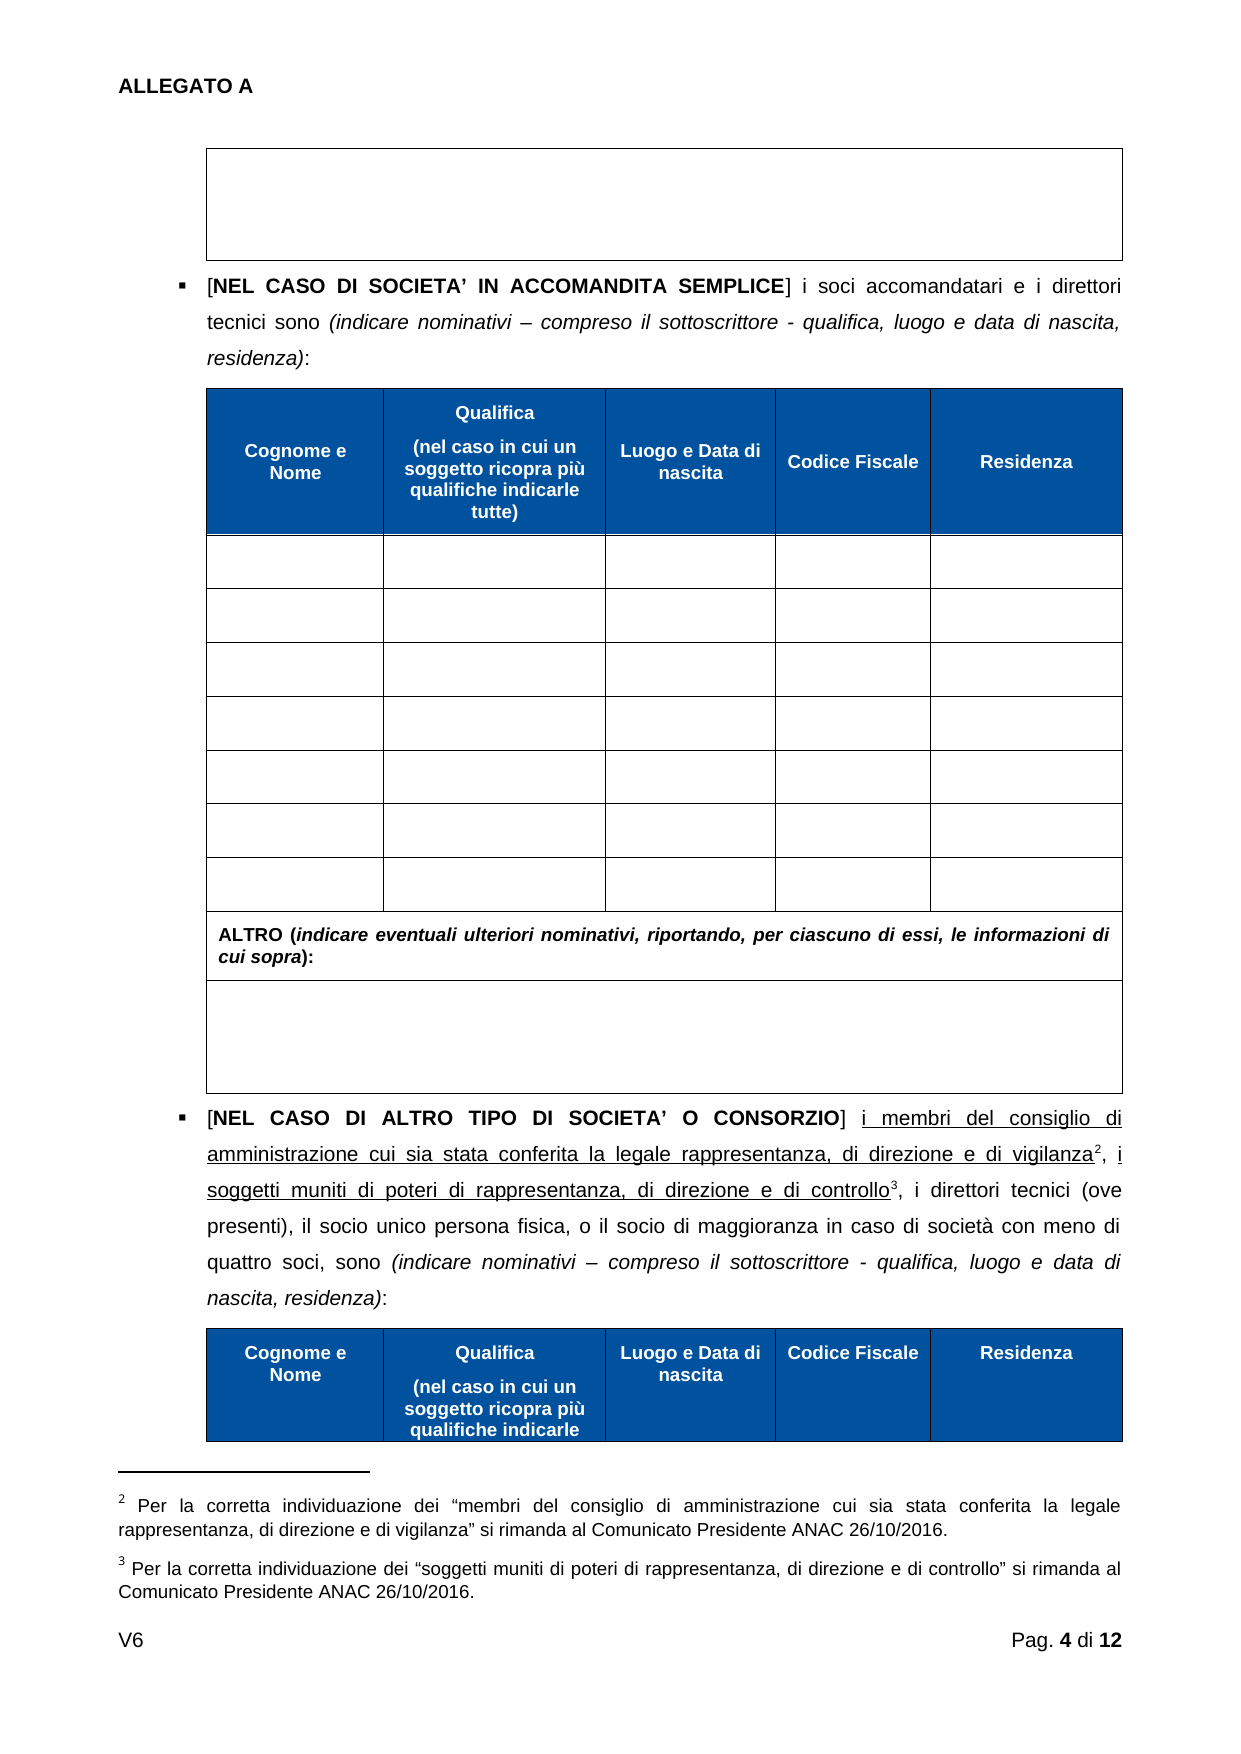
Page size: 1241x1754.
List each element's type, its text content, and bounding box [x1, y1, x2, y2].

table_cell [384, 804, 605, 857]
table_cell [931, 804, 1122, 857]
table_cell [931, 751, 1122, 803]
table_header Codice Fiscale [776, 1329, 930, 1441]
table_header Qualifica (nel caso in cui un soggetto ricopra più qualifiche indicarle tutte) [384, 389, 605, 534]
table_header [606, 1329, 775, 1441]
table_cell [384, 643, 605, 696]
table_cell [207, 589, 383, 642]
table_cell [606, 697, 775, 749]
list [NEL CASO DI ALTRO TIPO DI SOCIETA’ O CONSORZIO] i membri del consiglio di amministrazione cui sia stata conferita la legale rappresentanza, di direzione e di vigilanza, i soggetti muniti di poteri di rappresentanza, di direzione e di controllo, i direttori tecnici (ove presenti), il socio unico persona fisica, o il socio di maggioranza in caso di società con meno di quattro soci, sono (indicare nominativi – compreso il sottoscrittore - qualifica, luogo e data di nascita, residenza): [177, 1106, 1122, 1310]
table_header Cognome e Nome [207, 389, 383, 534]
table_cell [207, 697, 383, 749]
table_cell [776, 589, 930, 642]
table_cell [207, 149, 1122, 260]
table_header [384, 1329, 605, 1441]
table_cell [776, 858, 930, 911]
table_cell [384, 751, 605, 803]
table_cell [776, 804, 930, 857]
table_cell [931, 536, 1122, 588]
table_cell [606, 751, 775, 803]
table_cell [931, 697, 1122, 749]
table_header Luogo e Data di nascita [606, 389, 775, 534]
table_cell [384, 858, 605, 911]
table_header Codice Fiscale [776, 389, 930, 534]
table_cell [384, 589, 605, 642]
table_cell [207, 536, 383, 588]
table_cell [606, 643, 775, 696]
table_cell [606, 858, 775, 911]
table_cell [606, 536, 775, 588]
table_cell [207, 981, 1122, 1093]
table_header Residenza [931, 389, 1122, 534]
table_cell [207, 804, 383, 857]
table_cell [931, 858, 1122, 911]
table_cell [384, 697, 605, 749]
table_cell [776, 643, 930, 696]
table_cell ALTRO (indicare eventuali ulteriori nominativi, riportando, per ciascuno di essi, le informazioni di cui sopra): [207, 912, 1122, 980]
table_cell [931, 643, 1122, 696]
table_cell [776, 697, 930, 749]
table_header Residenza [931, 1329, 1122, 1441]
table_cell [776, 751, 930, 803]
table_cell [606, 589, 775, 642]
table_cell [776, 536, 930, 588]
table_cell [207, 858, 383, 911]
table_cell [207, 643, 383, 696]
table_cell [606, 804, 775, 857]
table_cell [384, 536, 605, 588]
table_header Cognome e Nome [207, 1329, 383, 1441]
table_cell [931, 589, 1122, 642]
table_cell [207, 751, 383, 803]
list [NEL CASO DI SOCIETA’ IN ACCOMANDITA SEMPLICE] i soci accomandatari e i direttori tecnici sono (indicare nominativi – compreso il sottoscrittore - qualifica, luogo e data di nascita, residenza): [177, 274, 1122, 370]
